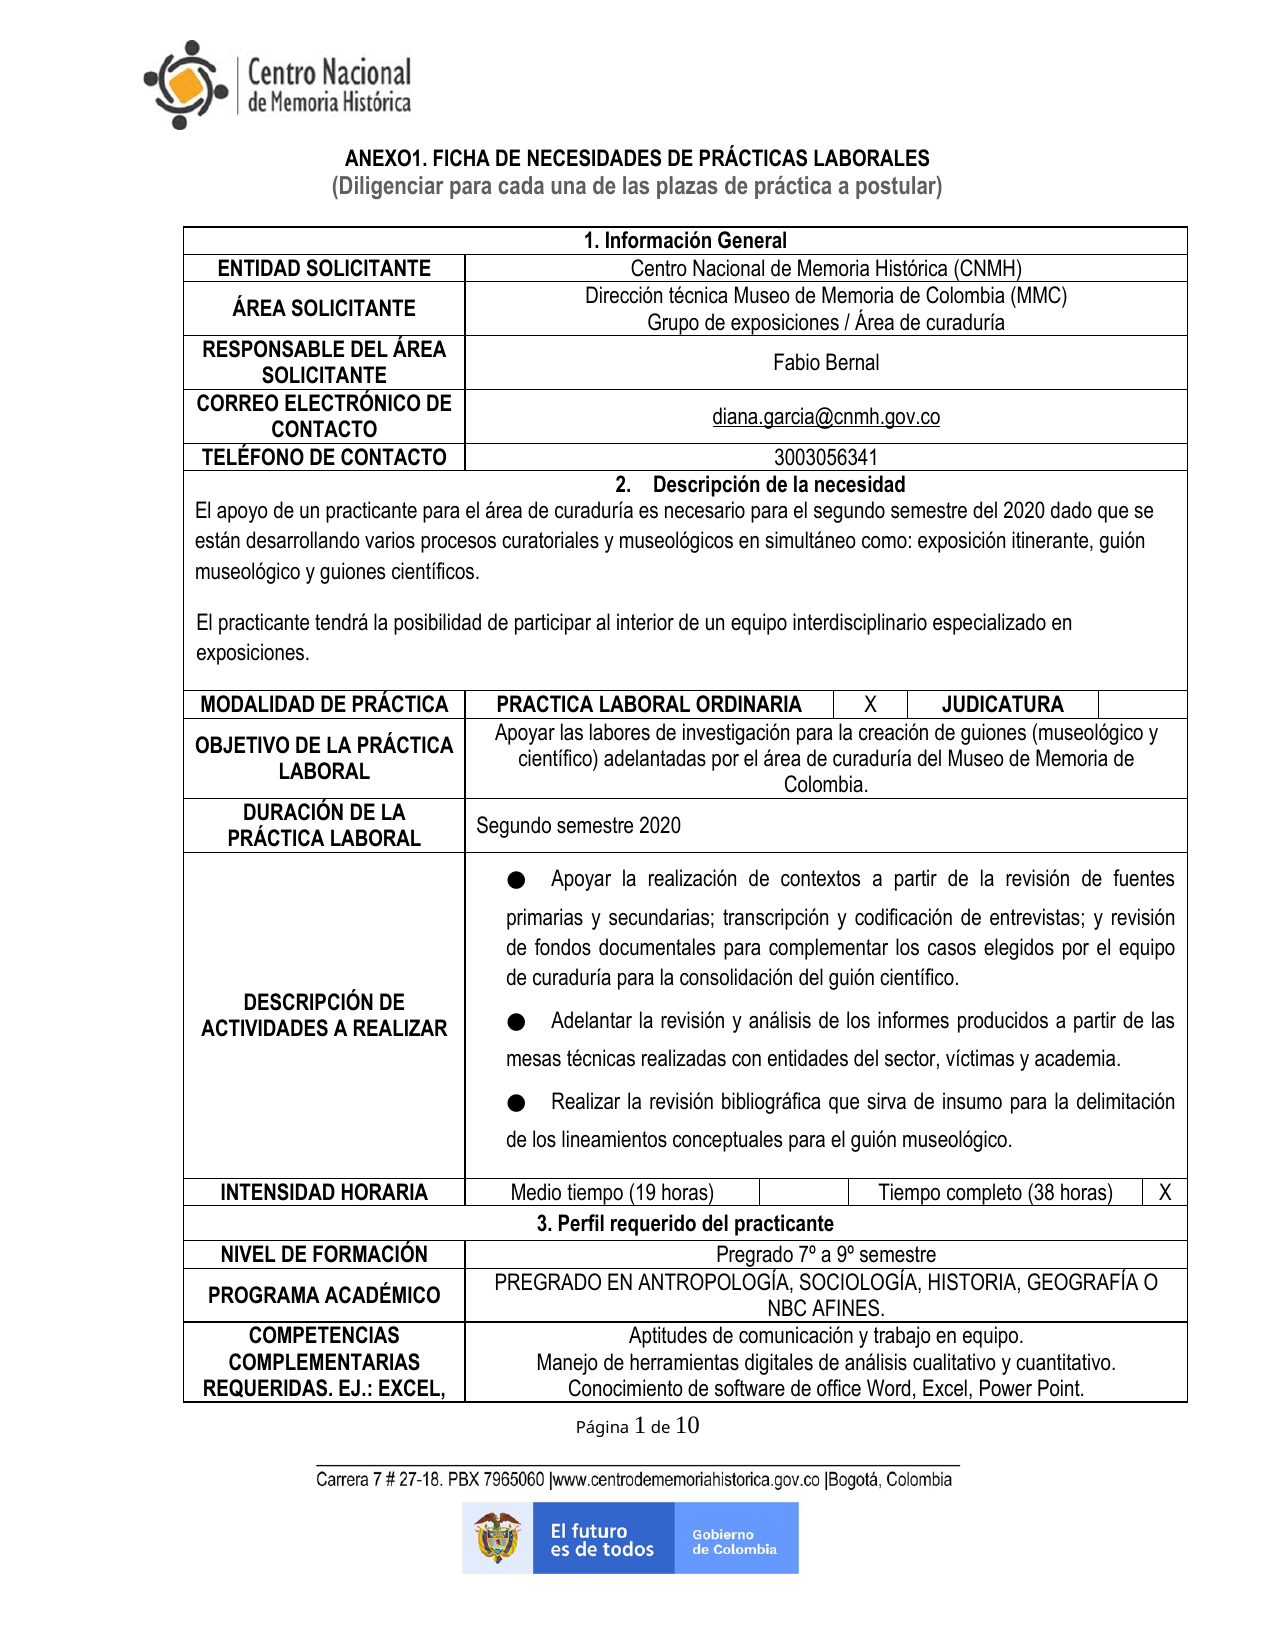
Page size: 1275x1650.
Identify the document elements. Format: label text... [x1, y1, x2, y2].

table_cell OBJETIVO DE LA PRÁCTICA LABORAL [184, 719, 464, 798]
table_cell Apoyar las labores de investigación para la creación de guiones (museológico y científico) adelantadas por el área de curaduría del Museo de Memoria de Colombia. [466, 719, 1187, 798]
table_cell Descripción de la necesidad El apoyo de un practicante para el área de curaduría es necesario para el segundo semestre del 2020 dado que se están desarrollando varios procesos curatoriales y museológicos en simultáneo como: exposición itinerante, guión museológico y guiones científicos. El practicante tendrá la posibilidad de participar al interior de un equipo interdisciplinario especializado en exposiciones. [184, 471, 1187, 690]
subtitle ANEXO1. FICHA DE NECESIDADES DE PRÁCTICAS LABORALES [177, 145, 1098, 171]
table_cell Apoyar la realización de contextos a partir de la revisión de fuentes primarias y secundarias; transcripción y codificación de entrevistas; y revisión de fondos documentales para complementar los casos elegidos por el equipo de curaduría para la consolidación del guión científico. Adelantar la revisión y análisis de los informes producidos a partir de las mesas técnicas realizadas con entidades del sector, víctimas y academia. Realizar la revisión bibliográfica que sirva de insumo para la delimitación de los lineamientos conceptuales para el guión museológico. [466, 853, 1187, 1177]
table_cell INTENSIDAD HORARIA [184, 1179, 464, 1205]
table_cell CORREO ELECTRÓNICO DE CONTACTO [184, 390, 464, 442]
table_cell ENTIDAD SOLICITANTE [184, 255, 464, 281]
table_cell DURACIÓN DE LA PRÁCTICA LABORAL [184, 799, 464, 852]
table_cell [1099, 691, 1187, 718]
table_cell Tiempo completo (38 horas) [849, 1179, 1142, 1205]
table_cell Segundo semestre 2020 [466, 799, 1187, 852]
table_cell TELÉFONO DE CONTACTO [184, 444, 464, 470]
table_cell X [1143, 1179, 1187, 1205]
table_cell PREGRADO EN ANTROPOLOGÍA, SOCIOLOGÍA, HISTORIA, GEOGRAFÍA O NBC AFINES. [466, 1269, 1187, 1321]
table_cell PRACTICA LABORAL ORDINARIA [466, 691, 833, 718]
table_cell NIVEL DE FORMACIÓN [184, 1241, 464, 1268]
table_cell RESPONSABLE DEL ÁREA SOLICITANTE [184, 336, 464, 389]
table_cell ÁREA SOLICITANTE [184, 282, 464, 335]
table_cell Pregrado 7º a 9º semestre [466, 1241, 1187, 1268]
table_cell [760, 1179, 848, 1205]
table_cell X [834, 691, 907, 718]
text (Diligenciar para cada una de las plazas de práctica a postular) [177, 171, 1098, 200]
table_cell Dirección técnica Museo de Memoria de Colombia (MMC) Grupo de exposiciones / Área de curaduría [466, 282, 1187, 335]
table_cell Fabio Bernal [466, 336, 1187, 389]
table_cell DESCRIPCIÓN DE ACTIVIDADES A REALIZAR [184, 853, 464, 1177]
table_cell 3003056341 [466, 444, 1187, 470]
table_cell Medio tiempo (19 horas) [466, 1179, 759, 1205]
table_cell PROGRAMA ACADÉMICO [184, 1269, 464, 1321]
table_cell 3. Perfil requerido del practicante [184, 1206, 1187, 1240]
picture [143, 40, 411, 130]
table_cell COMPETENCIAS COMPLEMENTARIAS REQUERIDAS. EJ.: EXCEL, WORD, POWER POINT, IDIOMA, ETC. [184, 1323, 464, 1401]
table_cell JUDICATURA [908, 691, 1098, 718]
table_cell diana.garcia@cnmh.gov.co [466, 390, 1187, 442]
table_cell Centro Nacional de Memoria Histórica (CNMH) [466, 255, 1187, 281]
table_cell MODALIDAD DE PRÁCTICA [184, 691, 464, 718]
table_header 1. Información General [184, 228, 1187, 254]
picture [314, 1462, 961, 1577]
